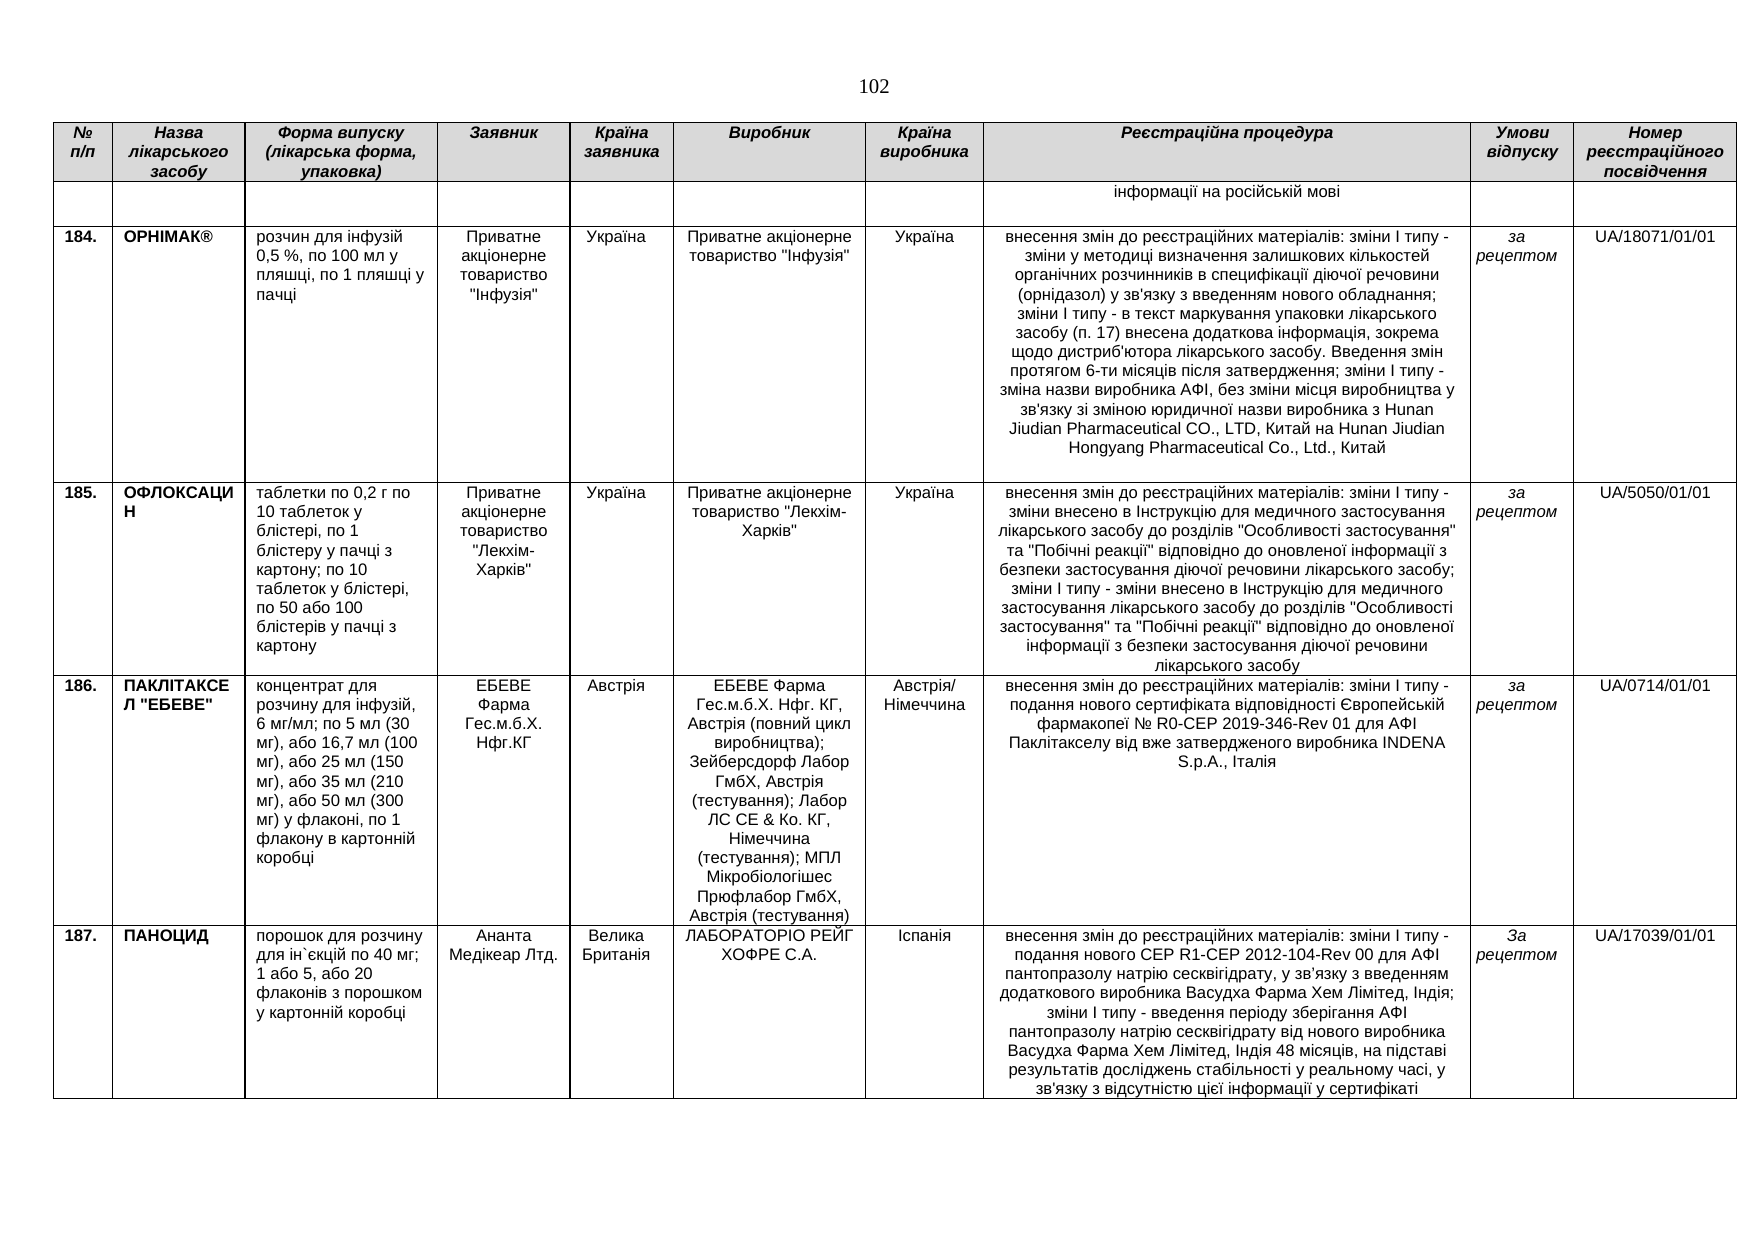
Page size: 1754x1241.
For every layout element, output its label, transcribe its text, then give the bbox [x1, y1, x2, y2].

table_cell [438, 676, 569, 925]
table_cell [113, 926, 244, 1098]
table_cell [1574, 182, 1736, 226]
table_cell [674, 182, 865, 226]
table_header Умови відпуску [1471, 123, 1573, 181]
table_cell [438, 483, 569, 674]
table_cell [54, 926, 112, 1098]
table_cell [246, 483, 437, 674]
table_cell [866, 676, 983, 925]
table_header Заявник [438, 123, 569, 181]
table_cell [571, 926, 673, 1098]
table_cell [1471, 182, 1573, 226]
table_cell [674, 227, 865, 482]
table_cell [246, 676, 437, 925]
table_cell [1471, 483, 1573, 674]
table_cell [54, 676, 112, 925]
table_header Форма випуску (лікарська форма, упаковка) [246, 123, 437, 181]
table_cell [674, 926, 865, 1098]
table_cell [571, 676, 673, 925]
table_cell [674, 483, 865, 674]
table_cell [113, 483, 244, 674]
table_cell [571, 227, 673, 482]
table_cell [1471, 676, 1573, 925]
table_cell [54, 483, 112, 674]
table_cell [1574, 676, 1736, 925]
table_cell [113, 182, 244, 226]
table_header Країна виробника [866, 123, 983, 181]
table_header № п/п [54, 123, 112, 181]
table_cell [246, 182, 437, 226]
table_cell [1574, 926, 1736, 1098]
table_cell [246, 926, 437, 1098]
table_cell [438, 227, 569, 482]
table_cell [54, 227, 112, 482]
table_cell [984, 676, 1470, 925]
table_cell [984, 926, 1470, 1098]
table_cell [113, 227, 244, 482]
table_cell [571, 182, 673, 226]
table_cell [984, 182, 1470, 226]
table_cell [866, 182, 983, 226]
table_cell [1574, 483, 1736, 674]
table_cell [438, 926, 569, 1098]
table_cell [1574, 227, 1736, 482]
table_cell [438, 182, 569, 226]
table_header Назва лікарського засобу [113, 123, 244, 181]
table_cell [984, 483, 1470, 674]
table_header Виробник [674, 123, 865, 181]
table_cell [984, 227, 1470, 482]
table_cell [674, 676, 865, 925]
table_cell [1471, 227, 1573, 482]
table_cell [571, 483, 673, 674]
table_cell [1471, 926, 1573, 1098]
table_header Номер реєстраційного посвідчення [1574, 123, 1736, 181]
table_header Країна заявника [571, 123, 673, 181]
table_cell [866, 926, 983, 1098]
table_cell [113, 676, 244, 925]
table_header Реєстраційна процедура [984, 123, 1470, 181]
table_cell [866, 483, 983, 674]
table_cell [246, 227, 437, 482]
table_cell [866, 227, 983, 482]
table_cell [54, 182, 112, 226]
